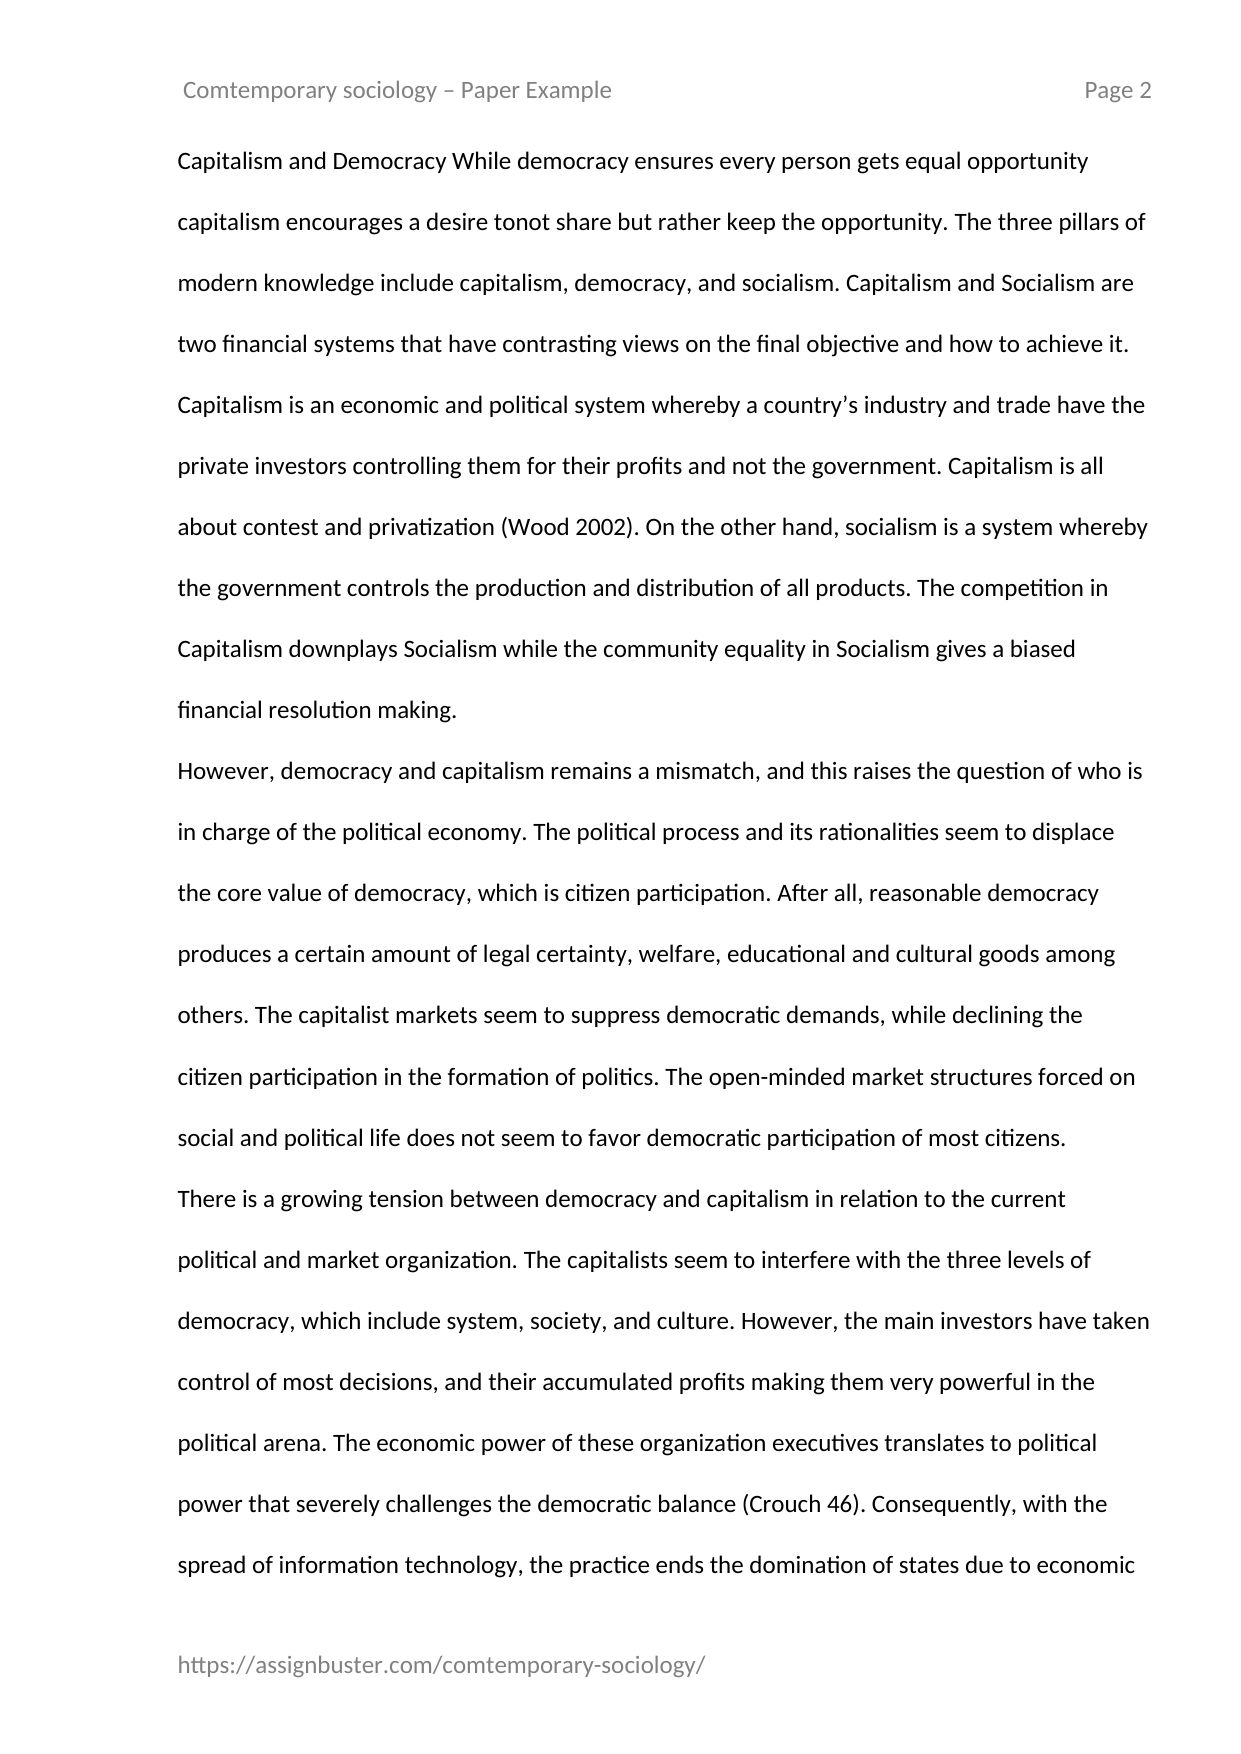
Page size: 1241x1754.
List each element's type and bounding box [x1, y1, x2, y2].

text [177, 145, 1152, 1579]
